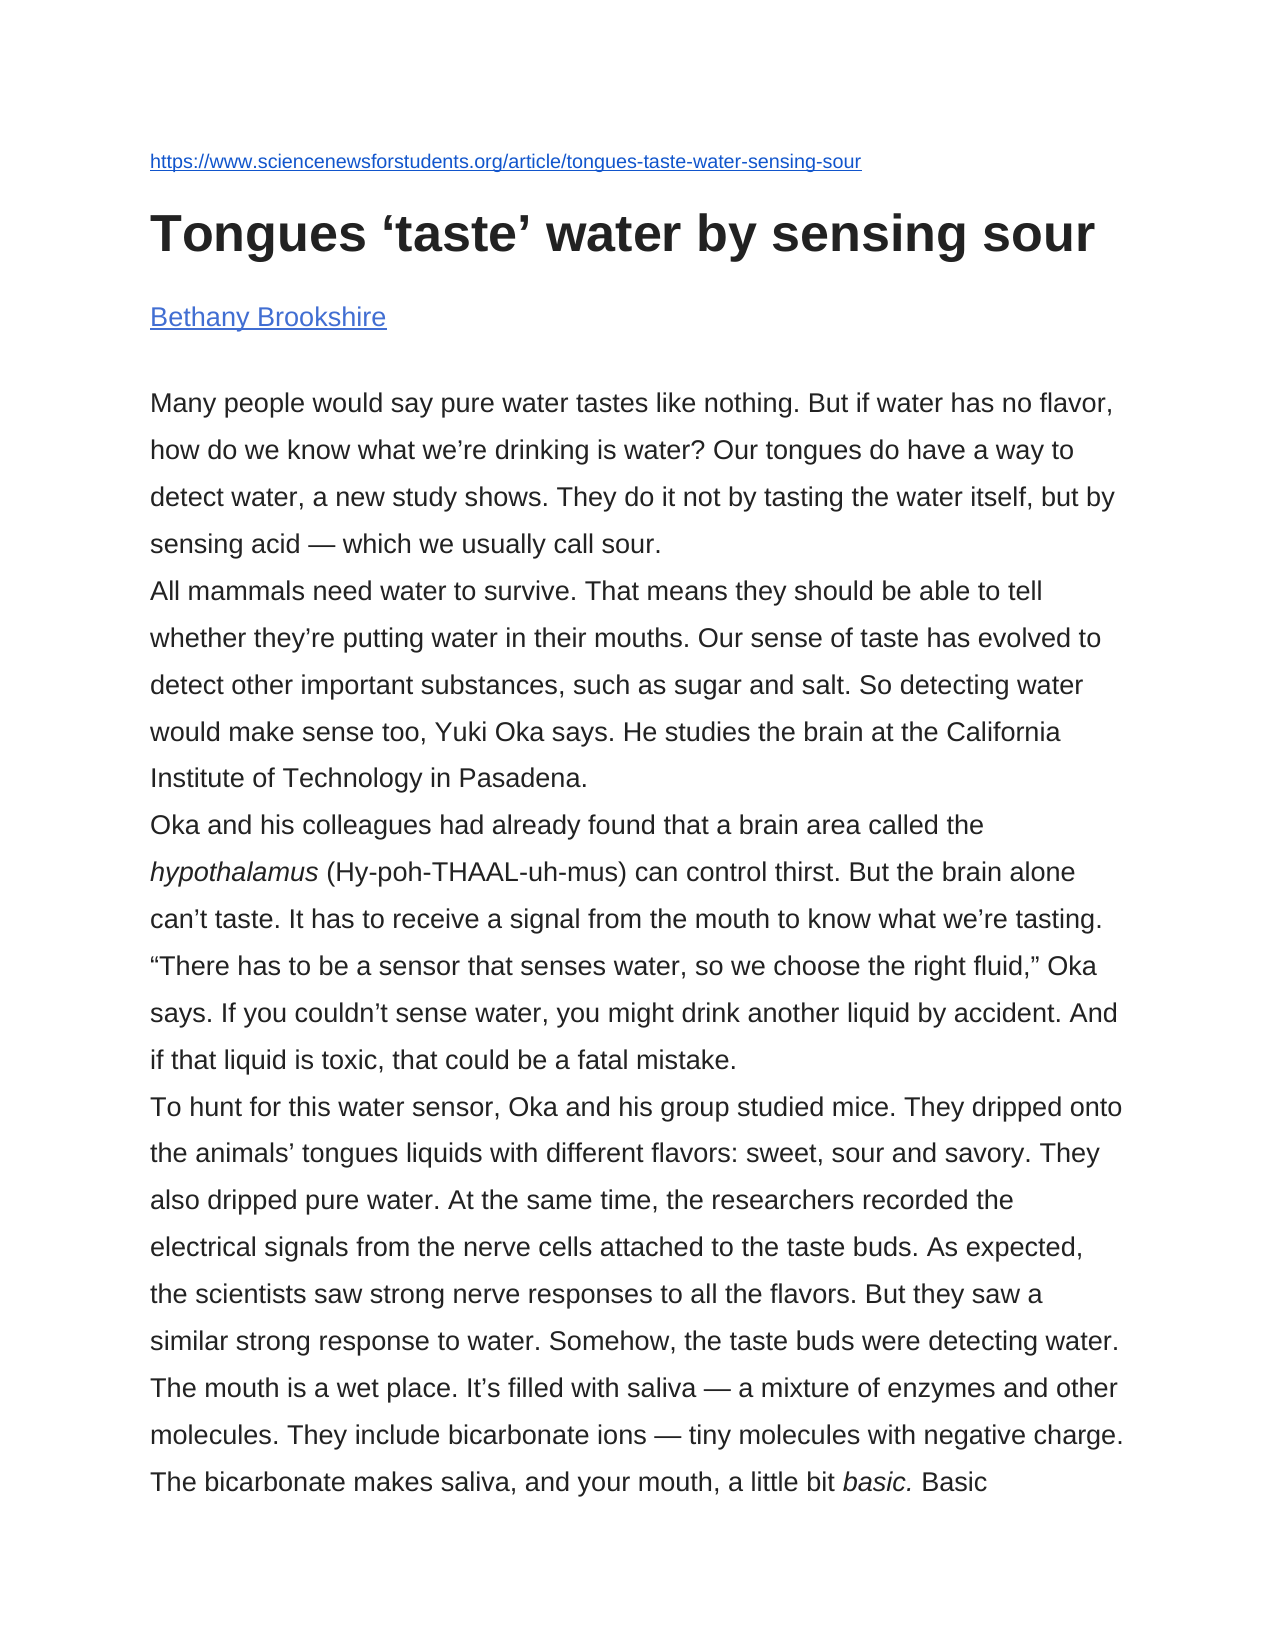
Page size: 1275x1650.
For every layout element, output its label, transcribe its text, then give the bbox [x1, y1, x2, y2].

text All mammals need water to survive. That means they should be able to tell whether they’re putting water in their mouths. Our sense of taste has evolved to detect other important substances, such as sugar and salt. So detecting water would make sense too, Yuki Oka says. He studies the brain at the California Institute of Technology in Pasadena. [150, 575, 1125, 794]
text https://www.sciencenewsforstudents.org/article/tongues-taste-water-sensing-sour [150, 150, 1125, 173]
text Bethany Brookshire [150, 301, 1125, 332]
text Oka and his colleagues had already found that a brain area called the hypothalamus (Hy-poh-THAAL-uh-mus) can control thirst. But the brain alone can’t taste. It has to receive a signal from the mouth to know what we’re tasting. “There has to be a sensor that senses water, so we choose the right fluid,” Oka says. If you couldn’t sense water, you might drink another liquid by accident. And if that liquid is toxic, that could be a fatal mistake. [150, 809, 1125, 1075]
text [150, 1372, 1125, 1497]
text To hunt for this water sensor, Oka and his group studied mice. They dripped onto the animals’ tongues liquids with different flavors: sweet, sour and savory. They also dripped pure water. At the same time, the researchers recorded the electrical signals from the nerve cells attached to the taste buds. As expected, the scientists saw strong nerve responses to all the flavors. But they saw a similar strong response to water. Somehow, the taste buds were detecting water. [150, 1091, 1125, 1356]
text Many people would say pure water tastes like nothing. But if water has no flavor, how do we know what we’re drinking is water? Our tongues do have a way to detect water, a new study shows. They do it not by tasting the water itself, but by sensing acid — which we usually call sour. [150, 387, 1125, 559]
subtitle Tongues ‘taste’ water by sensing sour [150, 202, 1125, 262]
